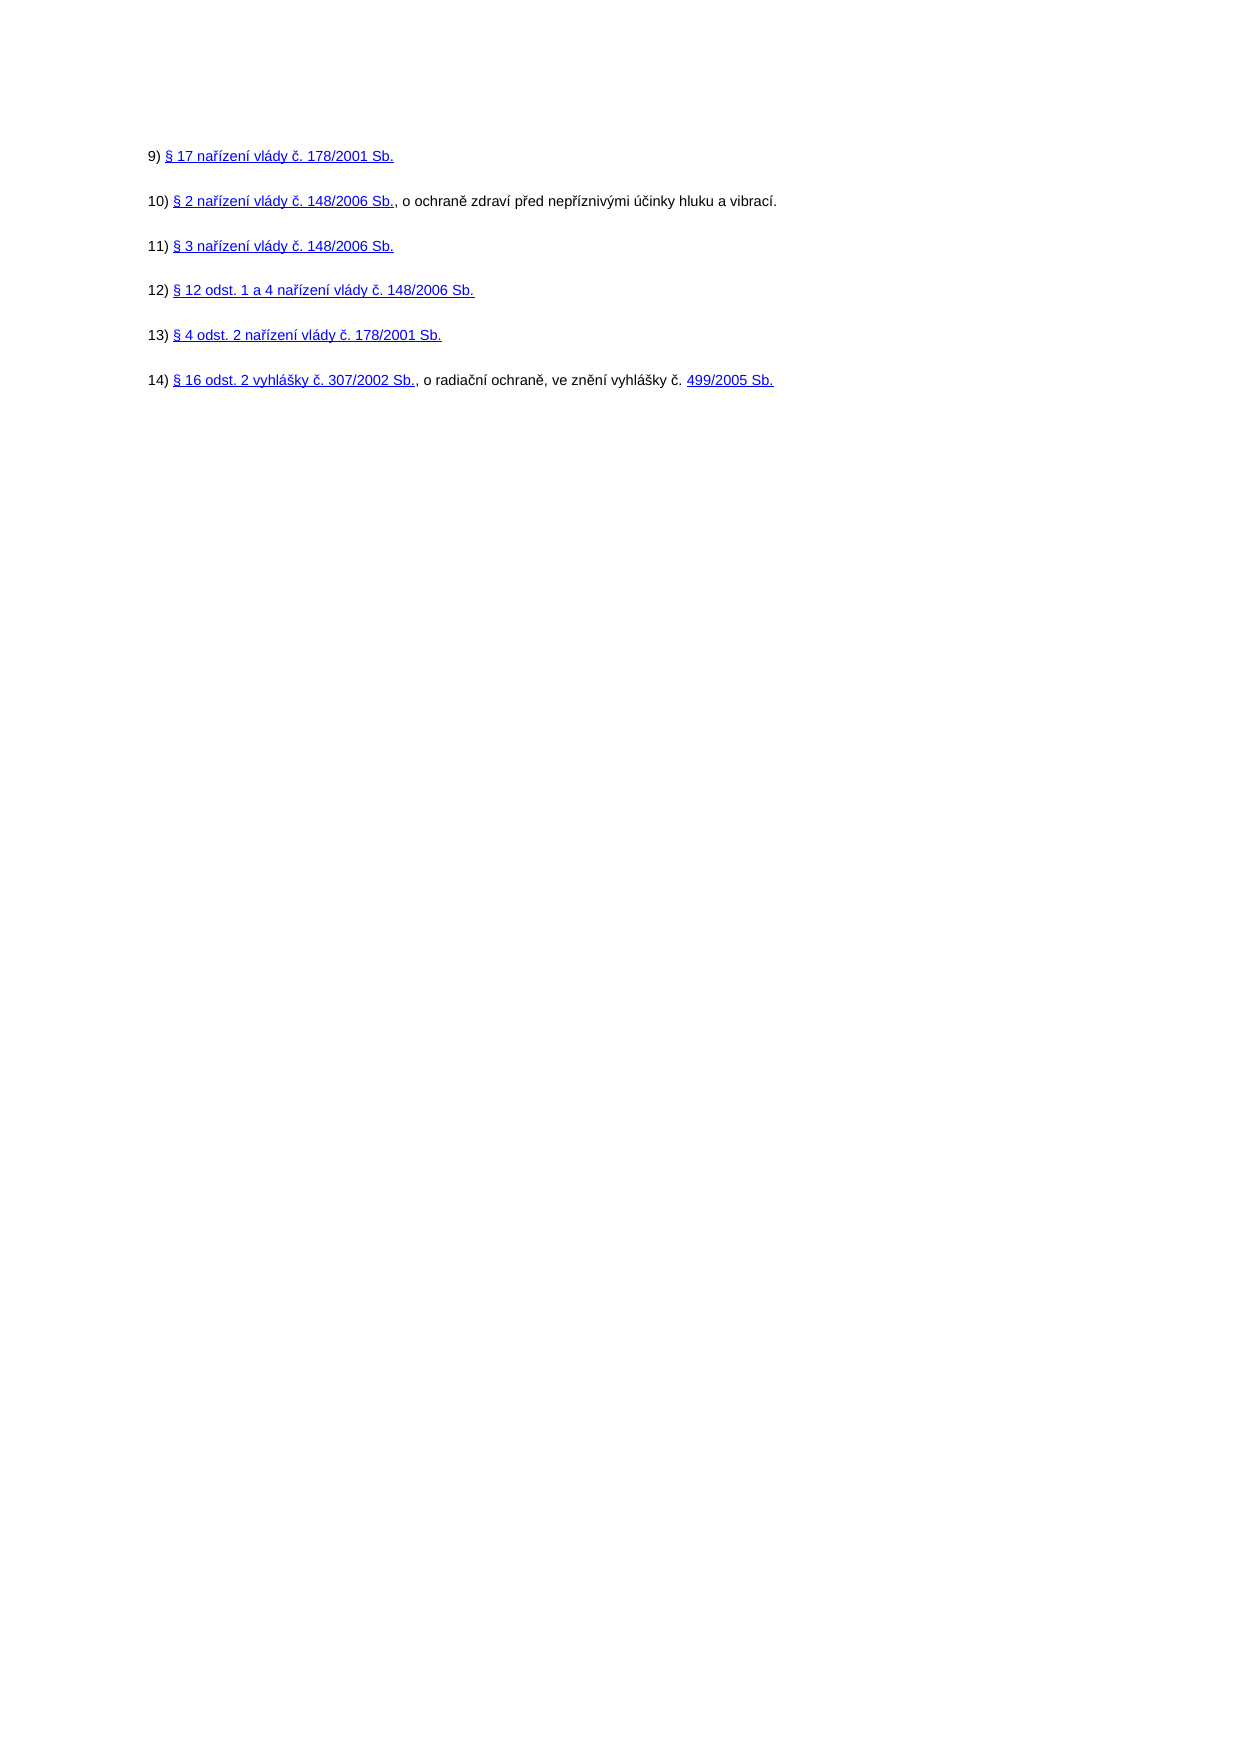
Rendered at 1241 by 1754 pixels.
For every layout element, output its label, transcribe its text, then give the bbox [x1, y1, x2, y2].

text 14) § 16 odst. 2 vyhlášky č. 307/2002 Sb., o radiační ochraně, ve znění vyhlášky č. 499/2005 Sb. [148, 372, 1092, 388]
text 12) § 12 odst. 1 a 4 nařízení vlády č. 148/2006 Sb. [148, 282, 1092, 299]
text 10) § 2 nařízení vlády č. 148/2006 Sb., o ochraně zdraví před nepříznivými účinky hluku a vibrací. [148, 192, 1092, 209]
text 11) § 3 nařízení vlády č. 148/2006 Sb. [148, 237, 1092, 254]
text 13) § 4 odst. 2 nařízení vlády č. 178/2001 Sb. [148, 327, 1092, 344]
text 9) § 17 nařízení vlády č. 178/2001 Sb. [148, 148, 1092, 164]
